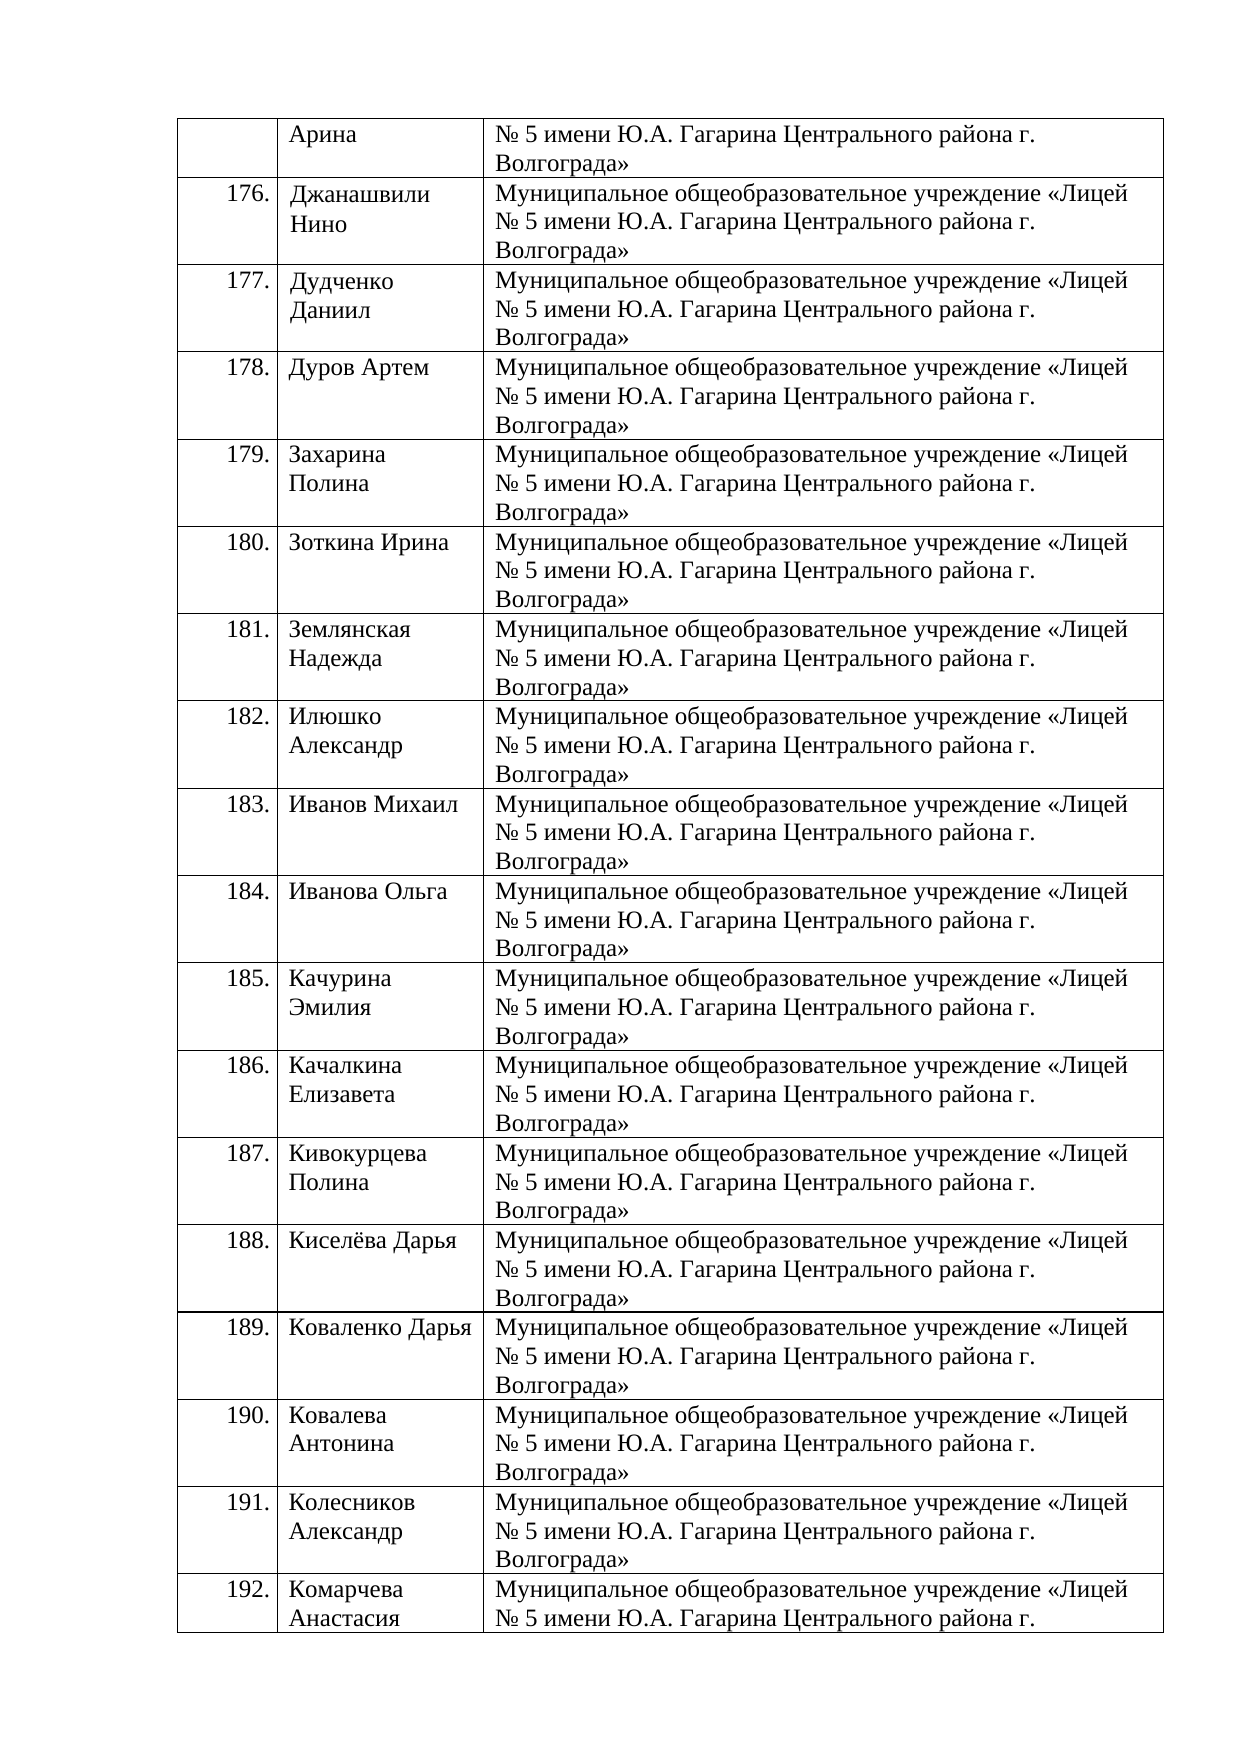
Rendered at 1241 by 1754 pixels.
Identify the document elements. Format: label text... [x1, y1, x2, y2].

table_cell [178, 1225, 277, 1311]
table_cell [484, 1487, 1163, 1573]
table_cell Колесников Александр [278, 1487, 483, 1573]
table_cell Муниципальное общеобразовательное учреждение «Лицей № 5 имени Ю.А. Гагарина Центрального района г. Волгограда» [484, 701, 1163, 788]
table_cell [178, 352, 277, 438]
table_cell [178, 963, 277, 1049]
table_cell Землянская Надежда [278, 614, 483, 700]
table_cell [178, 1051, 277, 1137]
table_cell [178, 265, 277, 351]
table_cell [178, 1400, 277, 1486]
table_cell [178, 440, 277, 526]
table_cell Кивокурцева Полина [278, 1138, 483, 1224]
table_cell Муниципальное общеобразовательное учреждение «Лицей № 5 имени Ю.А. Гагарина Центрального района г. Волгограда» [484, 352, 1163, 438]
table_cell [178, 876, 277, 962]
table_cell [178, 789, 277, 875]
table_cell Джанашвили Нино [278, 178, 483, 264]
table_cell Муниципальное общеобразовательное учреждение «Лицей № 5 имени Ю.А. Гагарина Центрального района г. Волгограда» [484, 614, 1163, 700]
table_cell Муниципальное общеобразовательное учреждение «Лицей № 5 имени Ю.А. Гагарина Центрального района г. Волгограда» [484, 440, 1163, 526]
table_cell Качалкина Елизавета [278, 1051, 483, 1137]
table_cell [178, 614, 277, 700]
table_cell Зоткина Ирина [278, 527, 483, 613]
table_cell Муниципальное общеобразовательное учреждение «Лицей № 5 имени Ю.А. Гагарина Центрального района г. Волгограда» [484, 1225, 1163, 1311]
table_cell Муниципальное общеобразовательное учреждение «Лицей № 5 имени Ю.А. Гагарина Центрального района г. Волгограда» [484, 876, 1163, 962]
table_cell Муниципальное общеобразовательное учреждение «Лицей № 5 имени Ю.А. Гагарина Центрального района г. Волгограда» [484, 1313, 1163, 1399]
table_cell Комарчева Анастасия [278, 1574, 483, 1632]
table_cell Качурина Эмилия [278, 963, 483, 1049]
table_cell [178, 1313, 277, 1399]
table_cell Иванов Михаил [278, 789, 483, 875]
table_cell [178, 527, 277, 613]
table_cell Иванова Ольга [278, 876, 483, 962]
table_cell Джафарова Арина [278, 119, 483, 177]
table_cell Илюшко Александр [278, 701, 483, 788]
table_cell Муниципальное общеобразовательное учреждение «Лицей № 5 имени Ю.А. Гагарина Центрального района г. Волгограда» [484, 1051, 1163, 1137]
table_cell Муниципальное общеобразовательное учреждение «Лицей № 5 имени Ю.А. Гагарина Центрального района г. Волгограда» [484, 527, 1163, 613]
table_cell [178, 701, 277, 788]
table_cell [484, 178, 1163, 264]
table_cell Муниципальное общеобразовательное учреждение «Лицей № 5 имени Ю.А. Гагарина Центрального района г. Волгограда» [484, 1138, 1163, 1224]
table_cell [484, 1574, 1163, 1632]
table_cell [484, 119, 1163, 177]
table_cell Муниципальное общеобразовательное учреждение «Лицей № 5 имени Ю.А. Гагарина Центрального района г. Волгограда» [484, 789, 1163, 875]
table_cell Захарина Полина [278, 440, 483, 526]
table_cell Дудченко Даниил [278, 265, 483, 351]
table_cell Муниципальное общеобразовательное учреждение «Лицей № 5 имени Ю.А. Гагарина Центрального района г. Волгограда» [484, 1400, 1163, 1486]
table_cell Коваленко Дарья [278, 1313, 483, 1399]
table_cell Киселёва Дарья [278, 1225, 483, 1311]
table_cell Муниципальное общеобразовательное учреждение «Лицей № 5 имени Ю.А. Гагарина Центрального района г. Волгограда» [484, 265, 1163, 351]
table_cell [178, 1574, 277, 1632]
table_cell [178, 1487, 277, 1573]
table_cell Муниципальное общеобразовательное учреждение «Лицей № 5 имени Ю.А. Гагарина Центрального района г. Волгограда» [484, 963, 1163, 1049]
table_cell Ковалева Антонина [278, 1400, 483, 1486]
table_cell [178, 119, 277, 177]
table_cell [178, 178, 277, 264]
table_cell [178, 1138, 277, 1224]
table_cell Дуров Артем [278, 352, 483, 438]
